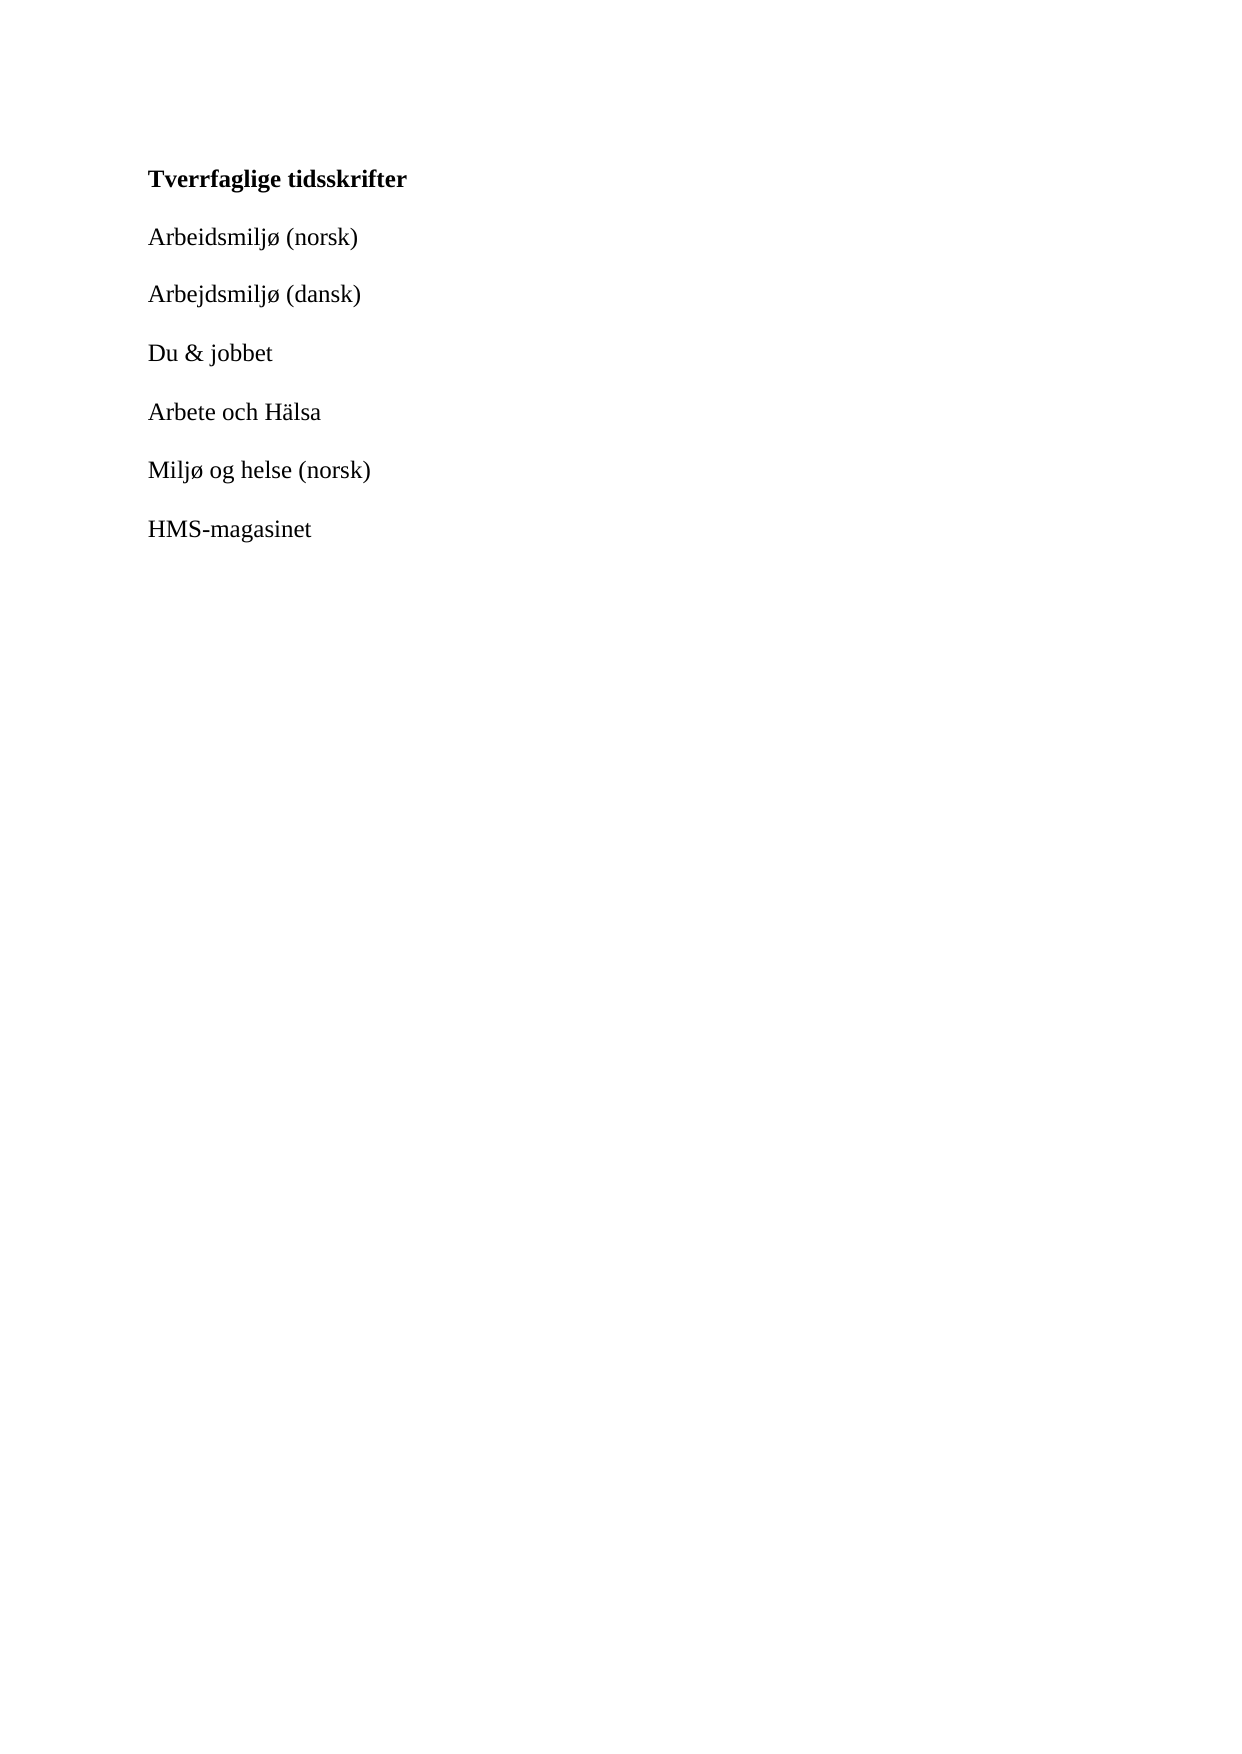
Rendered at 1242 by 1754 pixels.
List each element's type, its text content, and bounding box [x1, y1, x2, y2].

text Du & jobbet [148, 338, 402, 367]
text Arbejdsmiljø (dansk) [148, 279, 774, 308]
text Miljø og helse (norsk) [148, 456, 402, 484]
text Tverrfaglige tidsskrifter [148, 164, 774, 193]
text HMS-magasinet [148, 514, 402, 543]
text Arbete och Hälsa [148, 397, 402, 426]
text Arbeidsmiljø (norsk) [148, 222, 774, 251]
